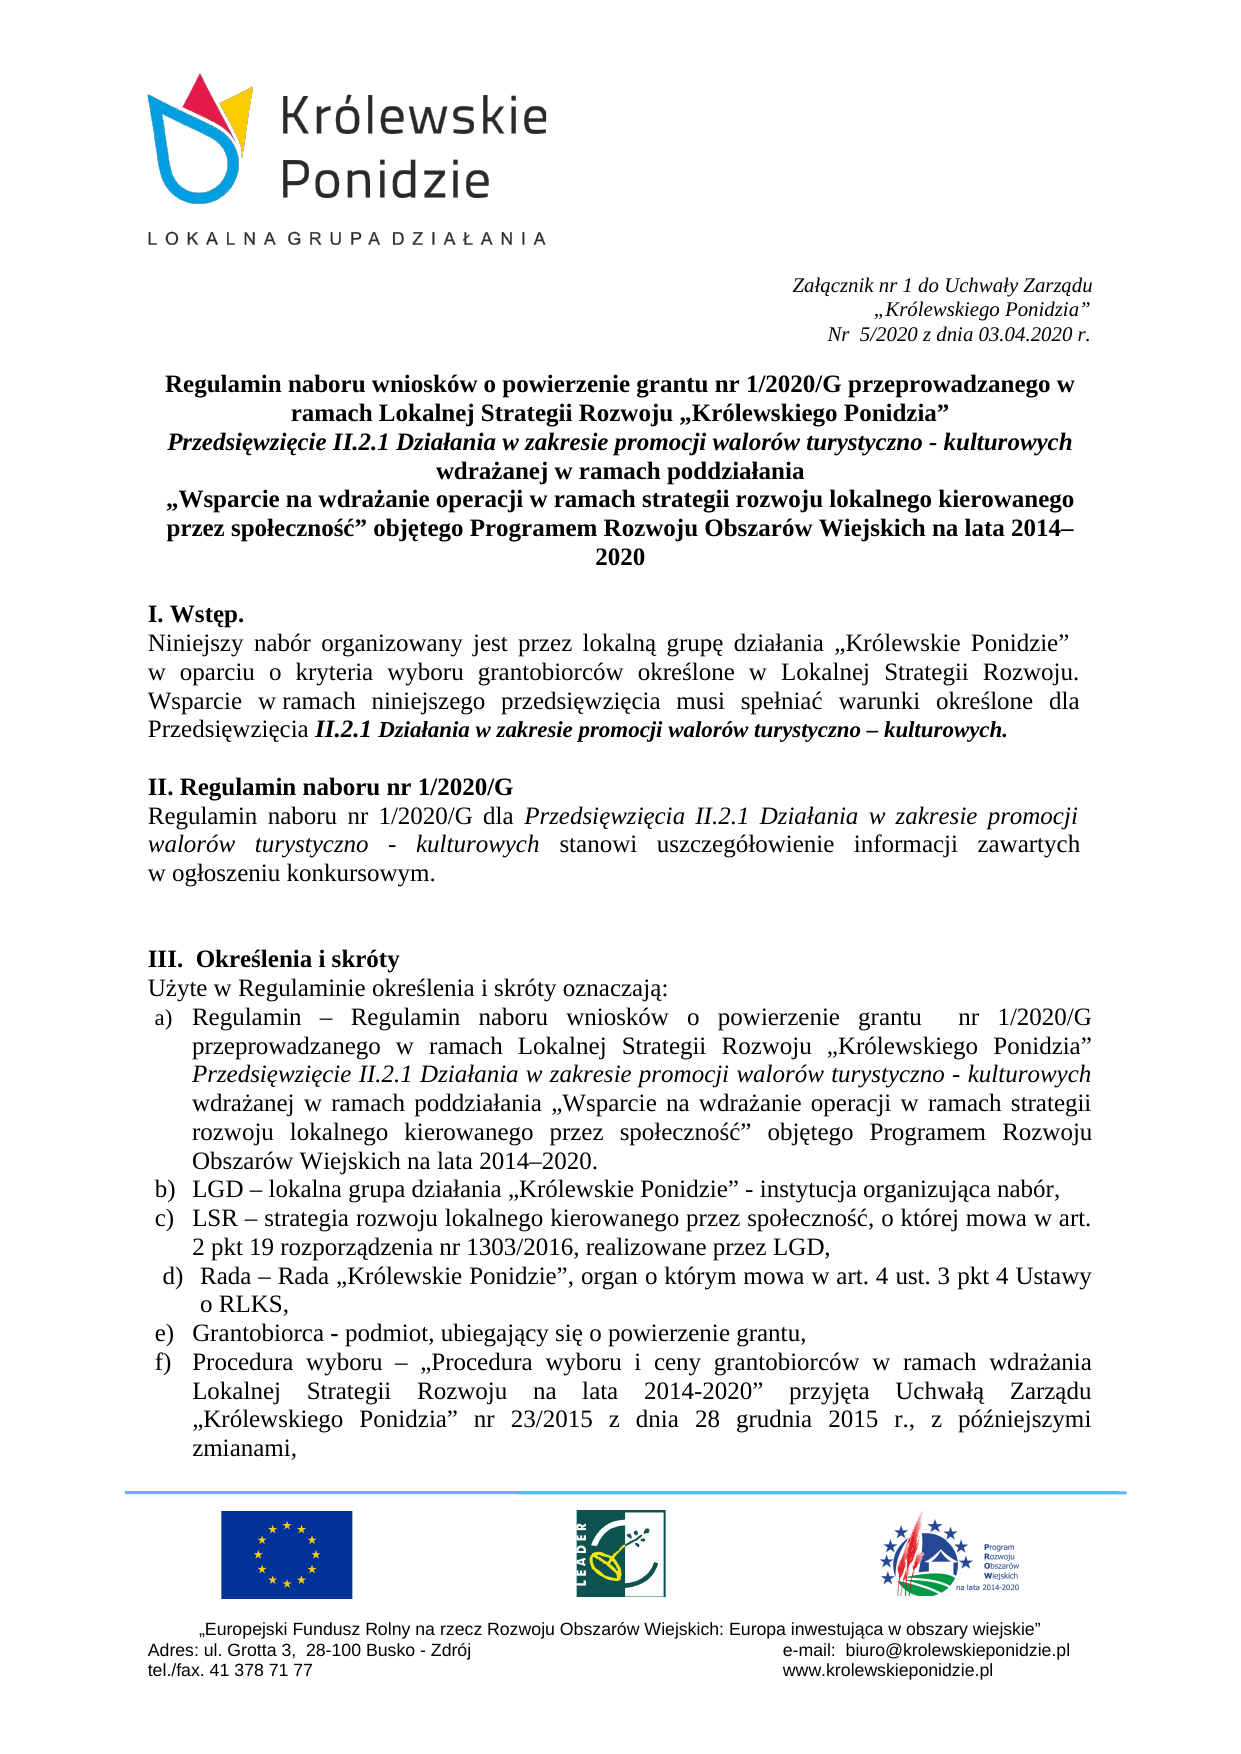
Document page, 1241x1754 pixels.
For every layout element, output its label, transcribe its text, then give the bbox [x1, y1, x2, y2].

text II. Regulamin naboru nr 1/2020/G [148, 772, 1093, 801]
picture [147, 73, 547, 245]
list Procedura wyboru – „Procedura wyboru i ceny grantobiorców w ramach wdrażania Lokalnej Strategii Rozwoju na lata 2014-2020” przyjęta Uchwałą Zarządu „Królewskiego Ponidzia” nr 23/2015 z dnia 28 grudnia 2015 r., z późniejszymi zmianami, [154, 1347, 1093, 1462]
list LGD – lokalna grupa działania „Królewskie Ponidzie” - instytucja organizująca nabór, [154, 1174, 1093, 1203]
picture [221, 1511, 353, 1599]
text Regulamin naboru wniosków o powierzenie grantu nr 1/2020/G przeprowadzanego w ramach Lokalnej Strategii Rozwoju „Królewskiego Ponidzia” [148, 369, 1093, 427]
text Załącznik nr 1 do Uchwały Zarządu [591, 273, 1093, 297]
list Grantobiorca - podmiot, ubiegający się o powierzenie grantu, [154, 1318, 1093, 1347]
text wdrażanej w ramach poddziałania [148, 456, 1093, 484]
picture [879, 1510, 1019, 1595]
text „Wsparcie na wdrażanie operacji w ramach strategii rozwoju lokalnego kierowanego przez społeczność” objętego Programem Rozwoju Obszarów Wiejskich na lata 2014–2020 [148, 484, 1093, 571]
list Rada – Rada „Królewskie Ponidzie”, organ o którym mowa w art. 4 ust. 3 pkt 4 Ustawy o RLKS, [162, 1261, 1093, 1318]
text I. Wstęp. [148, 599, 1093, 628]
text Regulamin naboru nr 1/2020/G dla Przedsięwzięcia II.2.1 Działania w zakresie promocji walorów turystyczno - kulturowych stanowi uszczegółowienie informacji zawartych w ogłoszeniu konkursowym. [148, 801, 1081, 887]
list Regulamin – Regulamin naboru wniosków o powierzenie grantu nr 1/2020/G przeprowadzanego w ramach Lokalnej Strategii Rozwoju „Królewskiego Ponidzia” Przedsięwzięcie II.2.1 Działania w zakresie promocji walorów turystyczno - kulturowych wdrażanej w ramach poddziałania „Wsparcie na wdrażanie operacji w ramach strategii rozwoju lokalnego kierowanego przez społeczność” objętego Programem Rozwoju Obszarów Wiejskich na lata 2014–2020. [154, 1002, 1093, 1174]
text Przedsięwzięcie II.2.1 Działania w zakresie promocji walorów turystyczno - kulturowych [148, 427, 1093, 456]
list LSR – strategia rozwoju lokalnego kierowanego przez społeczność, o której mowa w art. 2 pkt 19 rozporządzenia nr 1303/2016, realizowane przez LGD, [154, 1203, 1093, 1261]
text Użyte w Regulaminie określenia i skróty oznaczają: [148, 973, 1093, 1002]
text III. Określenia i skróty [148, 944, 1093, 973]
picture [163, 116, 227, 192]
text „Królewskiego Ponidzia” [591, 297, 1093, 321]
picture [576, 1510, 666, 1596]
text Nr 5/2020 z dnia 03.04.2020 r. [591, 321, 1093, 346]
text Niniejszy nabór organizowany jest przez lokalną grupę działania „Królewskie Ponidzie” w oparciu o kryteria wyboru grantobiorców określone w Lokalnej Strategii Rozwoju. Wsparcie w ramach niniejszego przedsięwzięcia musi spełniać warunki określone dla Przedsięwzięcia II.2.1 Działania w zakresie promocji walorów turystyczno – kulturowych. [148, 628, 1081, 743]
